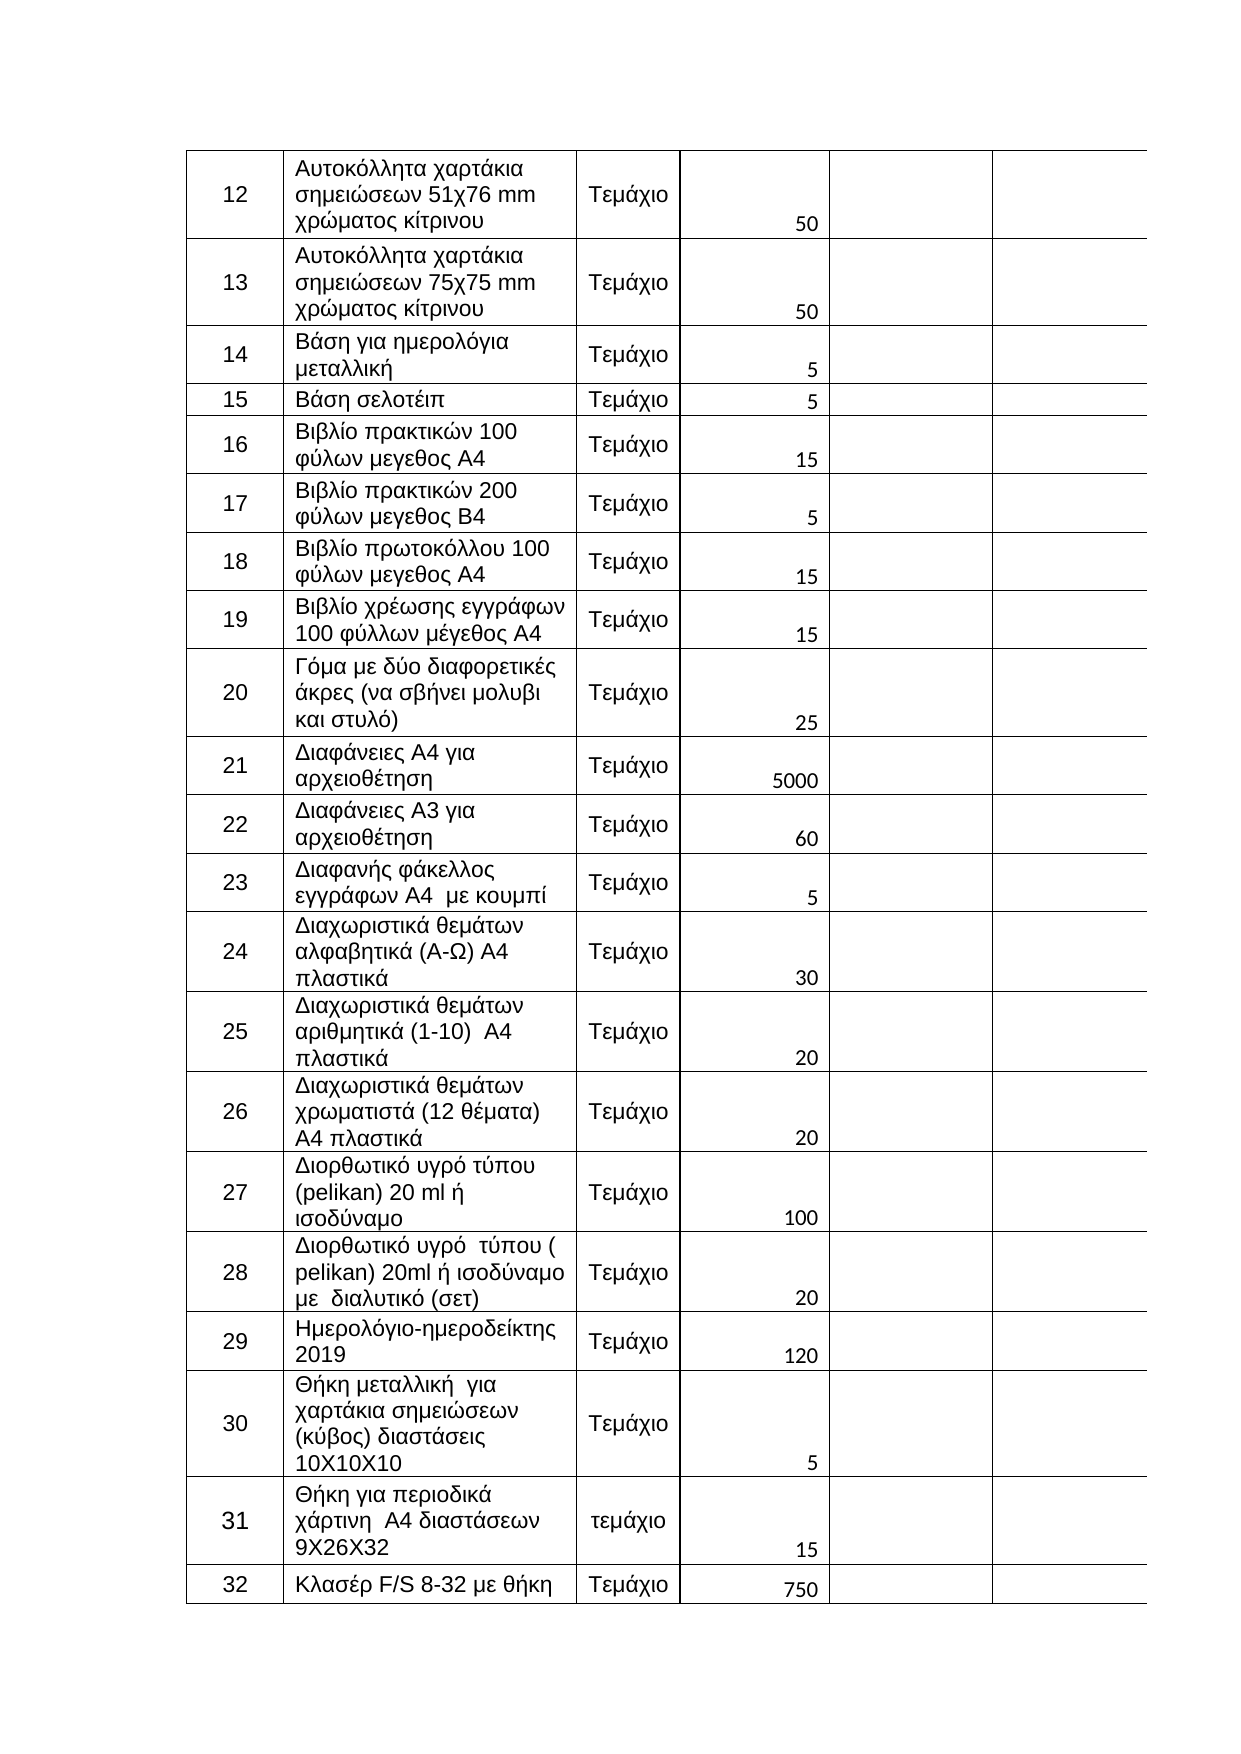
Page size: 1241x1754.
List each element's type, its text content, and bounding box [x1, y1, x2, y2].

table_cell Τεμάχιο [577, 239, 679, 325]
table_cell Τεμάχιο [577, 795, 679, 852]
table_cell Τεμάχιο [577, 416, 679, 473]
table_cell 15 [187, 384, 283, 415]
table_cell [830, 795, 992, 852]
table_cell Τεμάχιο [577, 326, 679, 383]
table_cell 23 [187, 854, 283, 911]
table_cell Ημερολόγιο-ημεροδείκτης 2019 [284, 1312, 576, 1369]
table_cell [830, 1152, 992, 1231]
table_cell 19 [187, 591, 283, 648]
table_cell [830, 384, 992, 415]
table_cell 60 [681, 795, 829, 852]
table_cell Τεμάχιο [577, 1565, 679, 1603]
table_cell 5 [681, 854, 829, 911]
table_cell Τεμάχιο [577, 533, 679, 590]
table_cell 20 [681, 1232, 829, 1311]
table_cell [993, 1152, 1147, 1231]
table_cell 27 [187, 1152, 283, 1231]
table_cell Θήκη μεταλλική για χαρτάκια σημειώσεων (κύβος) διαστάσεις 10Χ10Χ10 [284, 1371, 576, 1476]
table_cell [830, 1072, 992, 1151]
table_cell [830, 416, 992, 473]
table_cell [830, 533, 992, 590]
table_cell Τεμάχιο [577, 1371, 679, 1476]
table_cell [993, 1072, 1147, 1151]
table_cell 21 [187, 737, 283, 794]
table_cell [993, 239, 1147, 325]
table_cell 28 [187, 1232, 283, 1311]
table_cell [993, 474, 1147, 532]
table_cell 120 [681, 1312, 829, 1369]
table_cell Τεμάχιο [577, 384, 679, 415]
table_cell 15 [681, 1477, 829, 1563]
table_cell [993, 416, 1147, 473]
table_cell Τεμάχιο [577, 912, 679, 991]
table_cell 20 [187, 649, 283, 736]
table_cell Γόμα με δύο διαφορετικές άκρες (να σβήνει μολυβι και στυλό) [284, 649, 576, 736]
table_cell Διορθωτικό υγρό τύπου (pelikan) 20 ml ή ισοδύναμο [284, 1152, 576, 1231]
table_cell Διαφάνειες Α3 για αρχειοθέτηση [284, 795, 576, 852]
table_cell [830, 737, 992, 794]
table_cell 17 [187, 474, 283, 532]
table_cell Βιβλίο πρωτοκόλλου 100 φύλων μεγεθος Α4 [284, 533, 576, 590]
table_cell 5 [681, 384, 829, 415]
table_cell [830, 1477, 992, 1563]
table_cell Τεμάχιο [577, 649, 679, 736]
table_cell Αυτοκόλλητα χαρτάκια σημειώσεων 51χ76 mm χρώματος κίτρινου [284, 151, 576, 237]
table_cell [993, 326, 1147, 383]
table_cell Διαχωριστικά θεμάτων χρωματιστά (12 θέματα) Α4 πλαστικά [284, 1072, 576, 1151]
table_cell 100 [681, 1152, 829, 1231]
table_cell Θήκη για περιοδικά χάρτινη Α4 διαστάσεων 9Χ26Χ32 [284, 1477, 576, 1563]
table_cell [993, 649, 1147, 736]
table_cell [993, 384, 1147, 415]
table_cell 25 [681, 649, 829, 736]
table_cell [830, 854, 992, 911]
table_cell Τεμάχιο [577, 1312, 679, 1369]
table_cell [830, 591, 992, 648]
table_cell 16 [187, 416, 283, 473]
table_cell [830, 992, 992, 1071]
table_cell 50 [681, 239, 829, 325]
table_cell [993, 992, 1147, 1071]
table_cell 5000 [681, 737, 829, 794]
table_cell 20 [681, 1072, 829, 1151]
table_cell Τεμάχιο [577, 591, 679, 648]
table_cell 14 [187, 326, 283, 383]
table_cell 32 [187, 1565, 283, 1603]
table_cell Διαφανής φάκελλος εγγράφων Α4 με κουμπί [284, 854, 576, 911]
table_cell 50 [681, 151, 829, 237]
table_cell Βιβλίο πρακτικών 100 φύλων μεγεθος Α4 [284, 416, 576, 473]
table_cell 22 [187, 795, 283, 852]
table_cell Διαφάνειες Α4 για αρχειοθέτηση [284, 737, 576, 794]
table_cell [993, 795, 1147, 852]
table_cell [830, 239, 992, 325]
table_cell [830, 151, 992, 237]
table_cell [993, 854, 1147, 911]
table_cell 30 [187, 1371, 283, 1476]
table_cell 26 [187, 1072, 283, 1151]
table_cell [993, 1565, 1147, 1603]
table_cell 18 [187, 533, 283, 590]
table_cell [830, 649, 992, 736]
table_cell 15 [681, 533, 829, 590]
table_cell 15 [681, 416, 829, 473]
table_cell Τεμάχιο [577, 1072, 679, 1151]
table_cell Τεμάχιο [577, 151, 679, 237]
table_cell 25 [187, 992, 283, 1071]
table_cell Αυτοκόλλητα χαρτάκια σημειώσεων 75χ75 mm χρώματος κίτρινου [284, 239, 576, 325]
table_cell [993, 737, 1147, 794]
table_cell 5 [681, 474, 829, 532]
table_cell 30 [681, 912, 829, 991]
table_cell Βάση για ημερολόγια μεταλλική [284, 326, 576, 383]
table_cell [830, 1565, 992, 1603]
table_cell 5 [681, 326, 829, 383]
table_cell [993, 1477, 1147, 1563]
table_cell [830, 474, 992, 532]
table_cell Τεμάχιο [577, 1232, 679, 1311]
table_cell Βάση σελοτέιπ [284, 384, 576, 415]
table_cell τεμάχιο [577, 1477, 679, 1563]
table_cell 29 [187, 1312, 283, 1369]
table_cell 13 [187, 239, 283, 325]
table_cell [830, 1312, 992, 1369]
table_cell Τεμάχιο [577, 854, 679, 911]
table_cell 24 [187, 912, 283, 991]
table_cell [993, 591, 1147, 648]
table_cell 12 [187, 151, 283, 237]
table_cell Βιβλίο πρακτικών 200 φύλων μεγεθος Β4 [284, 474, 576, 532]
table_cell 20 [681, 992, 829, 1071]
table_cell Βιβλίο χρέωσης εγγράφων 100 φύλλων μέγεθος Α4 [284, 591, 576, 648]
table_cell 750 [681, 1565, 829, 1603]
table_cell [830, 326, 992, 383]
table_cell 31 [187, 1477, 283, 1563]
table_cell Τεμάχιο [577, 992, 679, 1071]
table_cell [993, 1312, 1147, 1369]
table_cell [830, 1232, 992, 1311]
table_cell [993, 151, 1147, 237]
table_cell 5 [681, 1371, 829, 1476]
table_cell Τεμάχιο [577, 474, 679, 532]
table_cell [993, 1371, 1147, 1476]
table_cell Τεμάχιο [577, 737, 679, 794]
table_cell [830, 912, 992, 991]
table_cell 15 [681, 591, 829, 648]
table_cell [284, 1565, 576, 1603]
table_cell Διαχωριστικά θεμάτων αριθμητικά (1-10) Α4 πλαστικά [284, 992, 576, 1071]
table_cell Διορθωτικό υγρό τύπου ( pelikan) 20ml ή ισοδύναμο με διαλυτικό (σετ) [284, 1232, 576, 1311]
table_cell Διαχωριστικά θεμάτων αλφαβητικά (Α-Ω) Α4 πλαστικά [284, 912, 576, 991]
table_cell [993, 1232, 1147, 1311]
table_cell [993, 912, 1147, 991]
table_cell [830, 1371, 992, 1476]
table_cell [993, 533, 1147, 590]
table_cell Τεμάχιο [577, 1152, 679, 1231]
